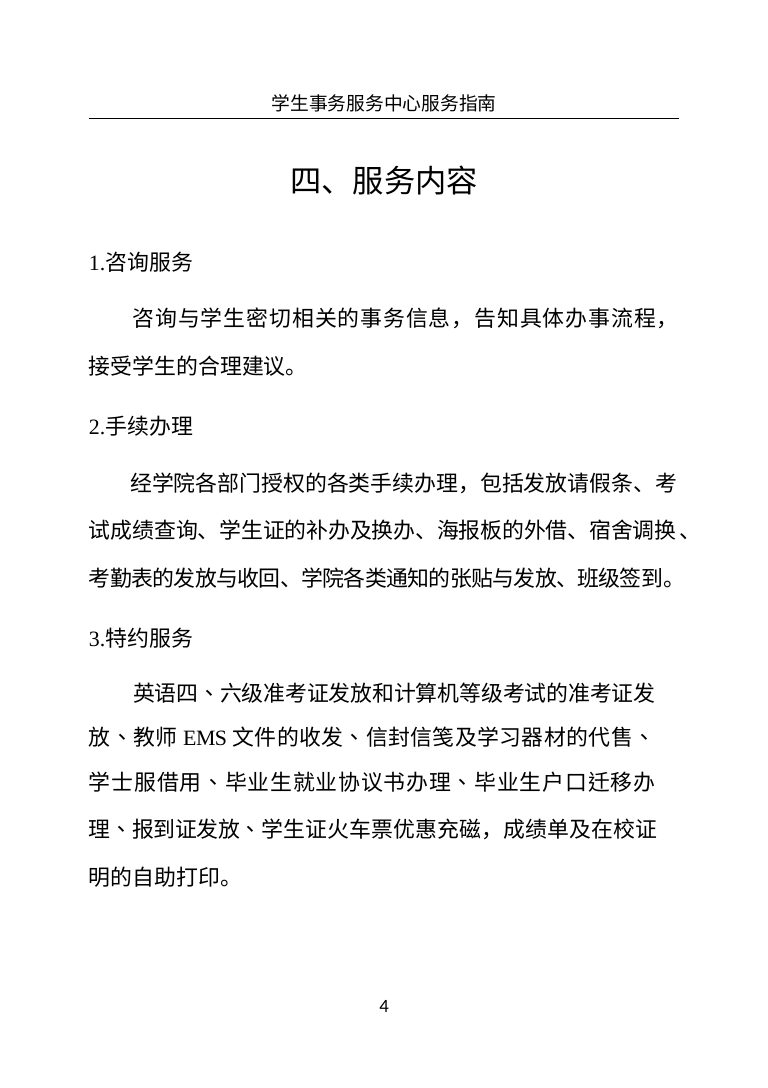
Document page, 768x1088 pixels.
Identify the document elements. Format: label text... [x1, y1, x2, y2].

text 英语四、六级准考证发放和计算机等级考试的准考证发放、教师EMS文件的收发、信封信笺及学习器材的代售、学士服借用、毕业生就业协议书办理、毕业生户口迁移办理、报到证发放、学生证火车票优惠充磁，成绩单及在校证明的自助打印。 [89, 677, 657, 892]
subtitle 1.咨询服务 [89, 245, 679, 276]
text 咨询与学生密切相关的事务信息，告知具体办事流程，接受学生的合理建议。 [89, 301, 679, 381]
subtitle 2.手续办理 [89, 409, 679, 441]
subtitle 四、服务内容 [89, 156, 679, 202]
subtitle 3.特约服务 [89, 621, 679, 652]
text 经学院各部门授权的各类手续办理，包括发放请假条、考试成绩查询、学生证的补办及换办、海报板的外借、宿舍调换、考勤表的发放与收回、学院各类通知的张贴与发放、班级签到。 [89, 466, 679, 592]
